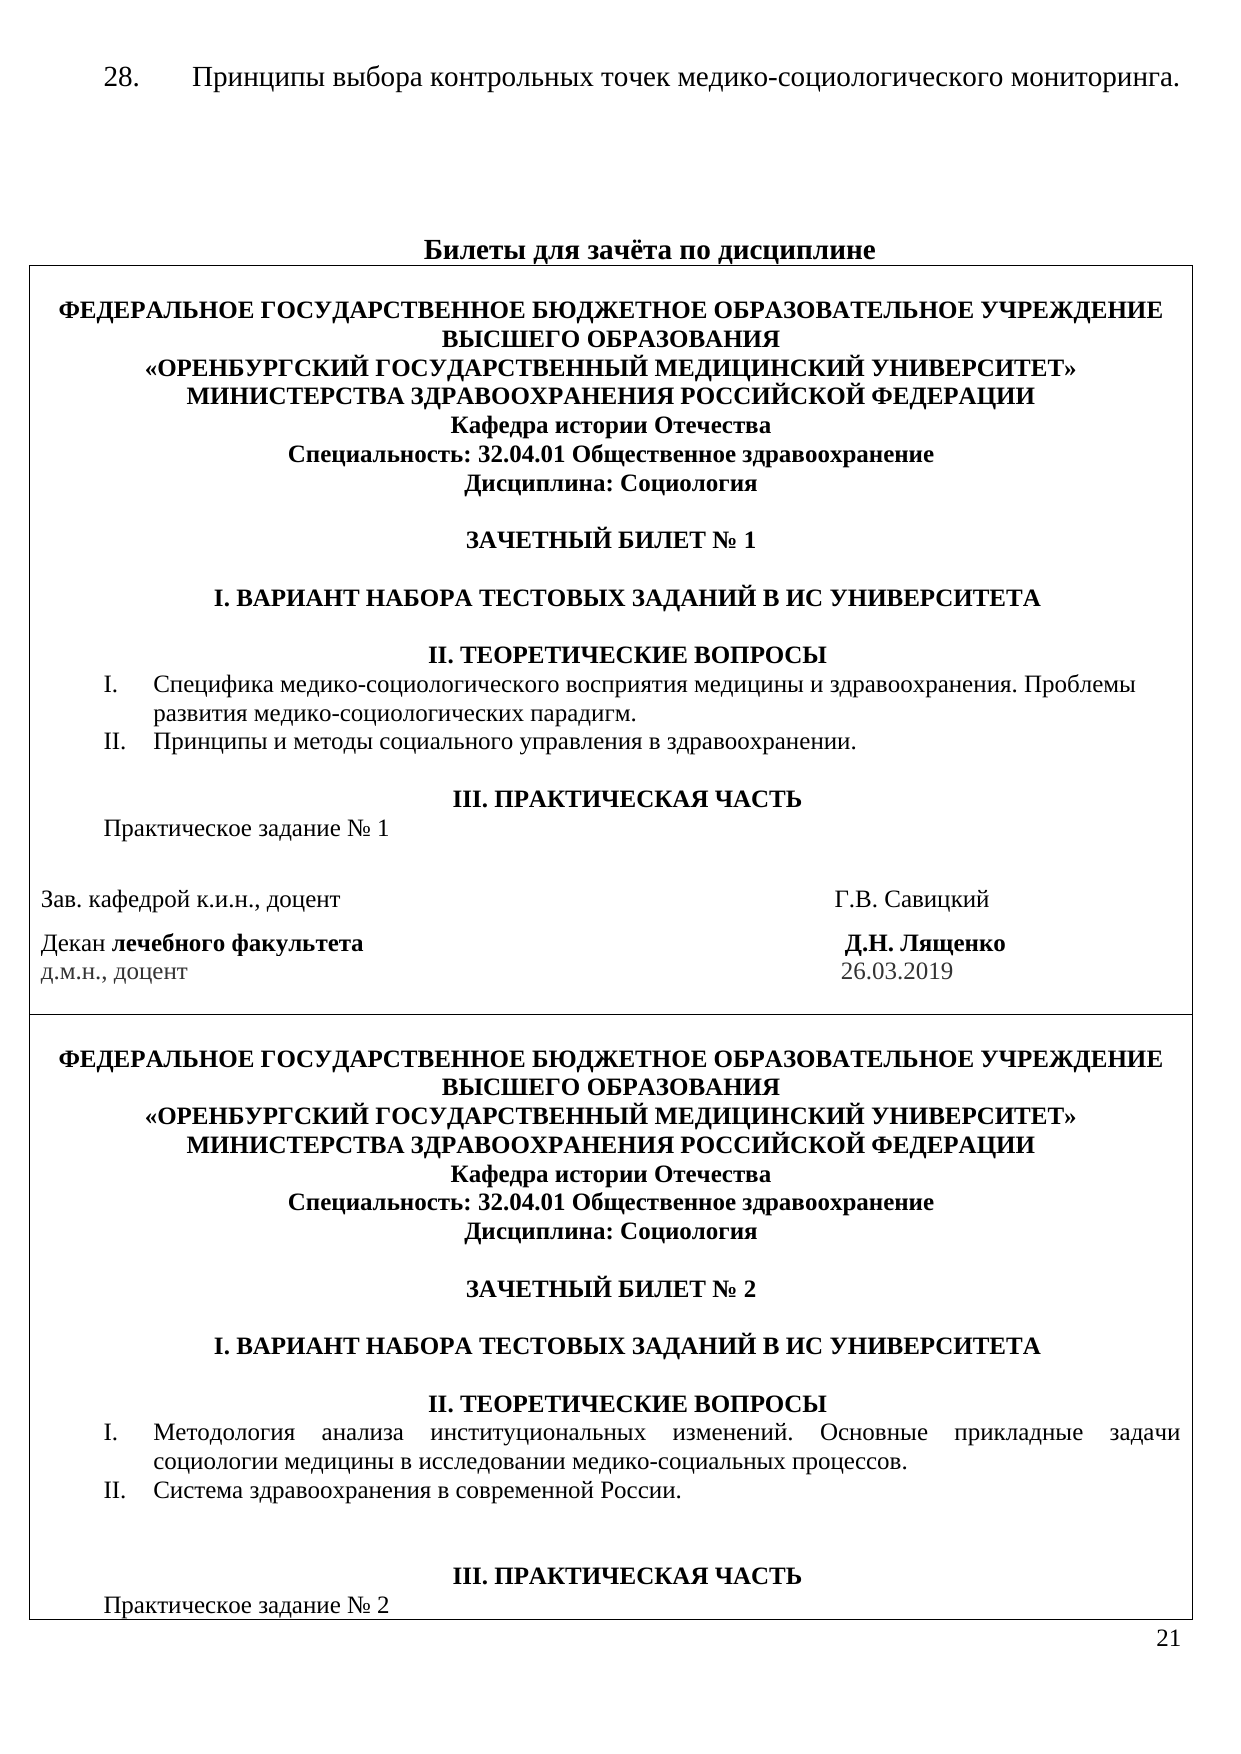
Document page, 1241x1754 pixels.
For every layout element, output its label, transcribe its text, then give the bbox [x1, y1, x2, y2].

list Принципы выбора контрольных точек медико-социологического мониторинга. [103, 59, 1181, 93]
table_header ФЕДЕРАЛЬНОЕ ГОСУДАРСТВЕННОЕ БЮДЖЕТНОЕ ОБРАЗОВАТЕЛЬНОЕ УЧРЕЖДЕНИЕ ВЫСШЕГО ОБРАЗОВАНИЯ «ОРЕНБУРГСКИЙ ГОСУДАРСТВЕННЫЙ МЕДИЦИНСКИЙ УНИВЕРСИТЕТ» МИНИСТЕРСТВА ЗДРАВООХРАНЕНИЯ РОССИЙСКОЙ ФЕДЕРАЦИИ Кафедра истории Отечества Специальность: 32.04.01 Общественное здравоохранение Дисциплина: Социология ЗАЧЕТНЫЙ БИЛЕТ № 1 I. ВАРИАНТ НАБОРА ТЕСТОВЫХ ЗАДАНИЙ В ИС УНИВЕРСИТЕТА II. ТЕОРЕТИЧЕСКИЕ ВОПРОСЫ Специфика медико-социологического восприятия медицины и здравоохранения. Проблемы развития медико-социологических парадигм. Принципы и методы социального управления в здравоохранении. III. ПРАКТИЧЕСКАЯ ЧАСТЬ Практическое задание № 1 Зав. кафедрой к.и.н., доцент Г.В. Савицкий Декан лечебного факультета Д.Н. Лященко д.м.н., доцент 26.03.2019 [30, 266, 1192, 1014]
list Билеты для зачёта по дисциплине [118, 232, 1181, 265]
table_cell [30, 1015, 1192, 1619]
